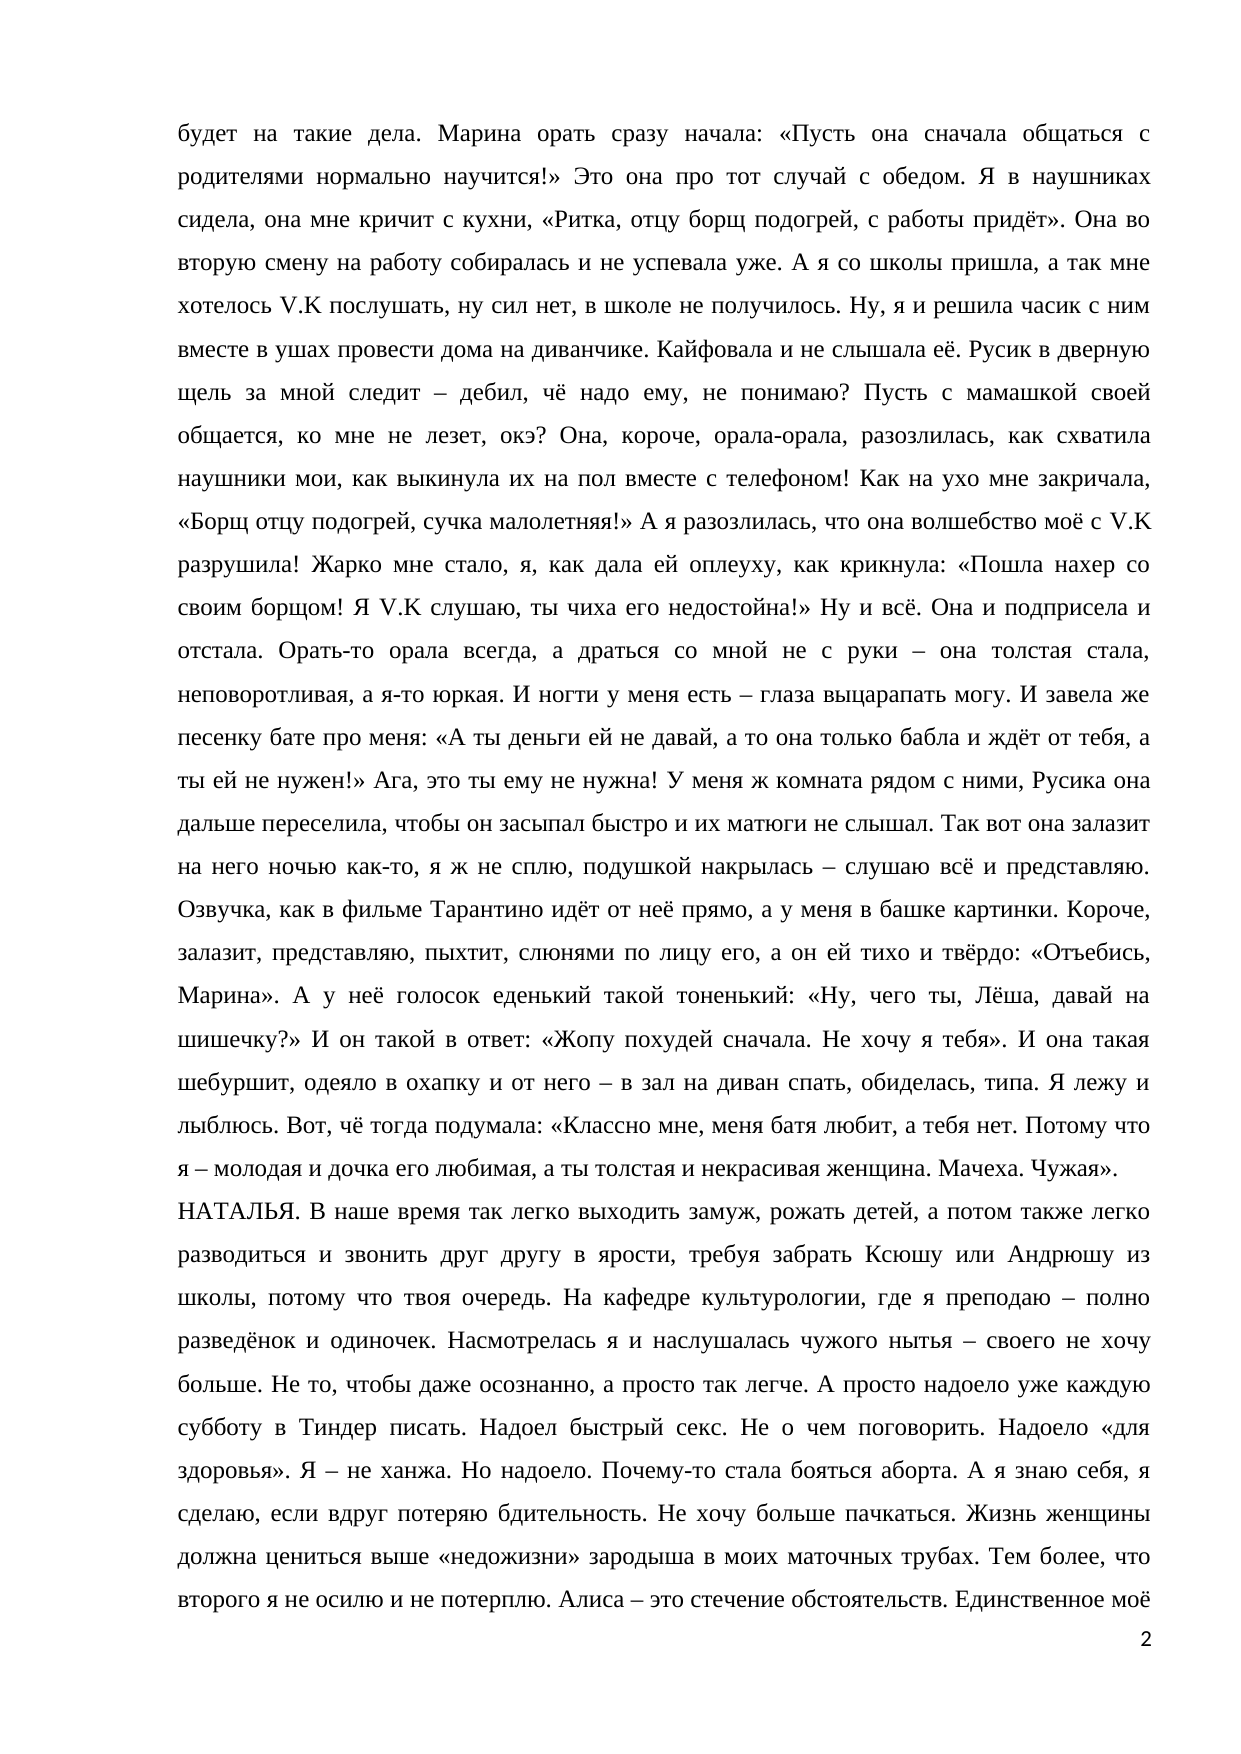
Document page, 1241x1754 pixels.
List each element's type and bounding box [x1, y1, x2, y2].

text [177, 118, 1152, 1182]
text [177, 1196, 1152, 1613]
